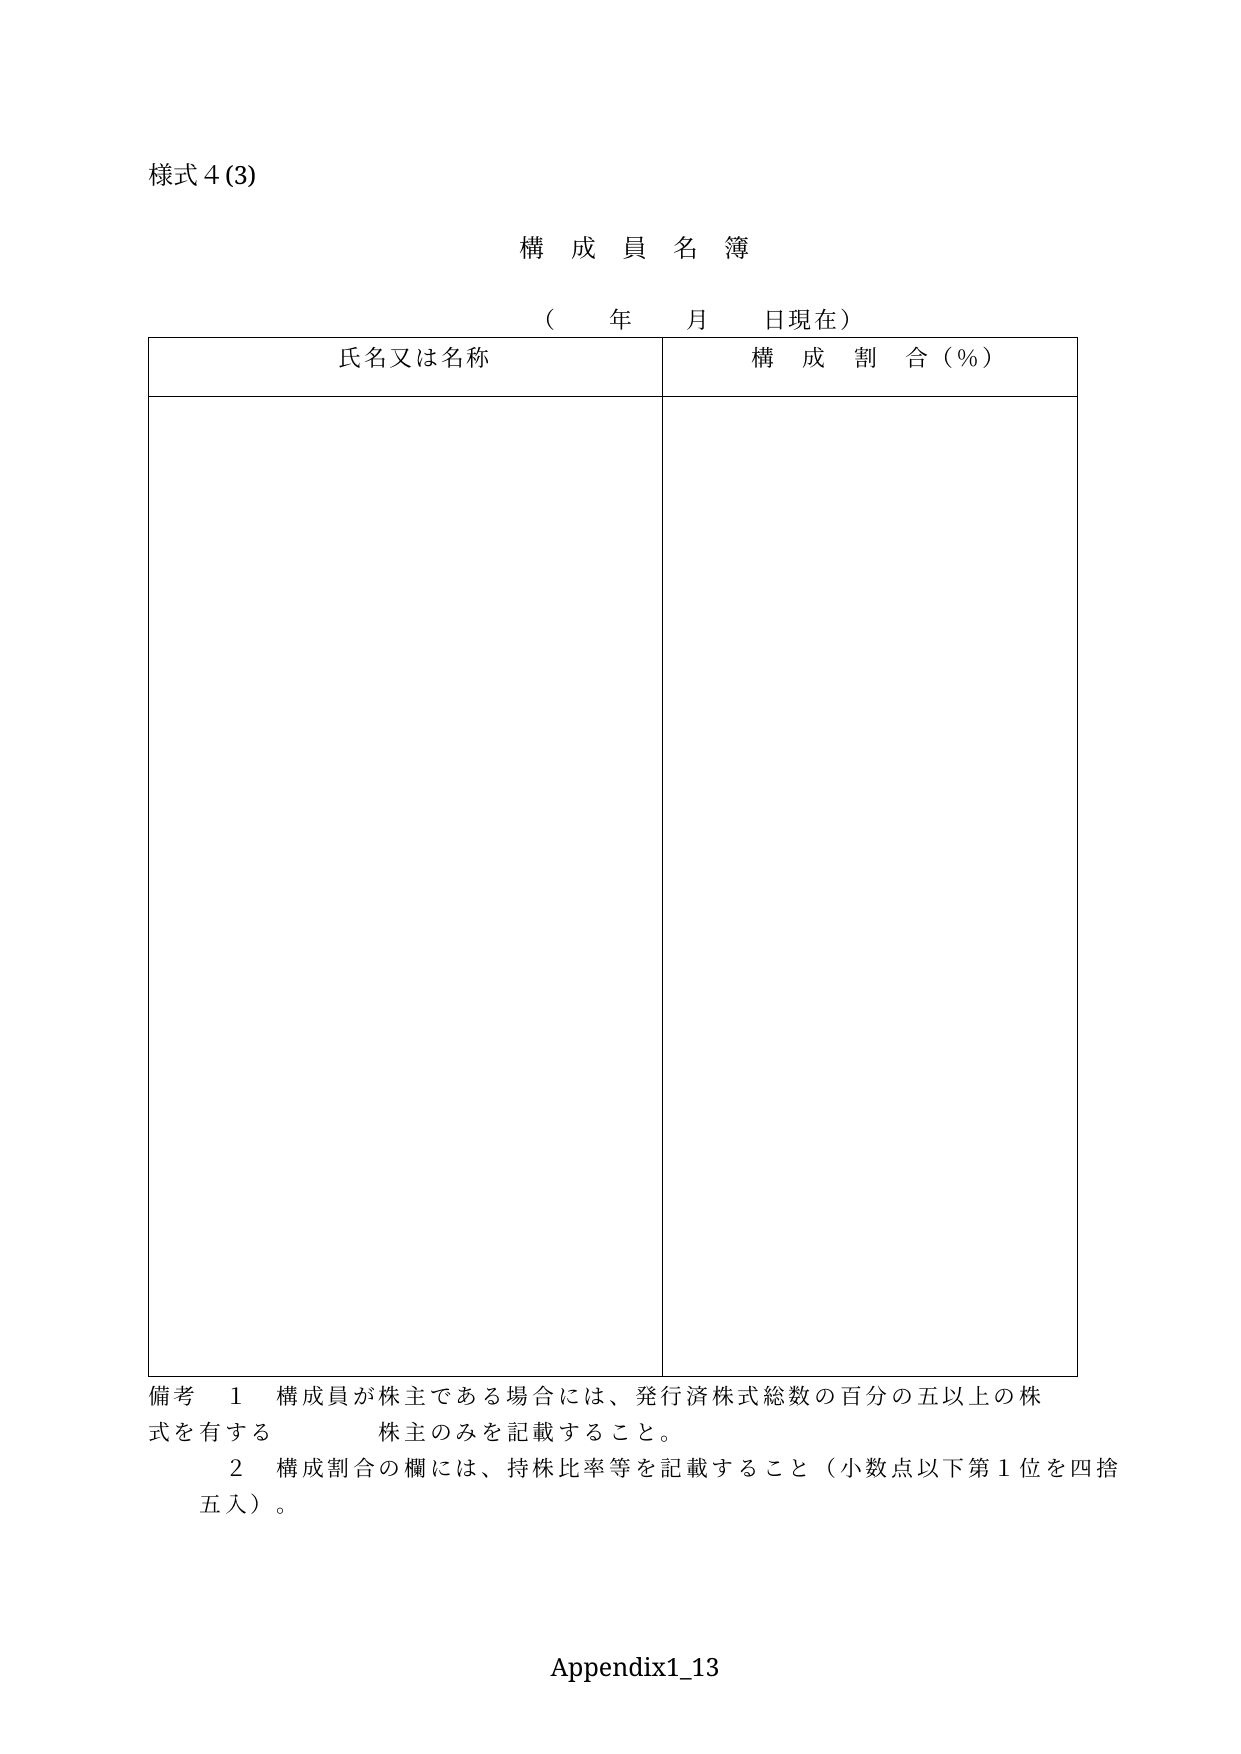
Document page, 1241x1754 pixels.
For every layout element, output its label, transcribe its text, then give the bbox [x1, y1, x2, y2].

table_header 氏名又は名称 [149, 338, 662, 396]
table_cell [149, 397, 662, 1376]
text 構 成 員 名 簿 [148, 228, 1122, 264]
table_header 構 成 割 合（％） [663, 338, 1077, 396]
text 様式４(3) [148, 156, 1122, 192]
text 備考 １ 構成員が株主である場合には、発行済株式総数の百分の五以上の株式を有する 株主のみを記載すること。 [148, 1377, 1063, 1449]
table_cell [663, 397, 1077, 1376]
text ２ 構成割合の欄には、持株比率等を記載すること（小数点以下第１位を四捨五入）。 [174, 1449, 1122, 1522]
text （ 年 月 日現在） [148, 301, 1122, 337]
